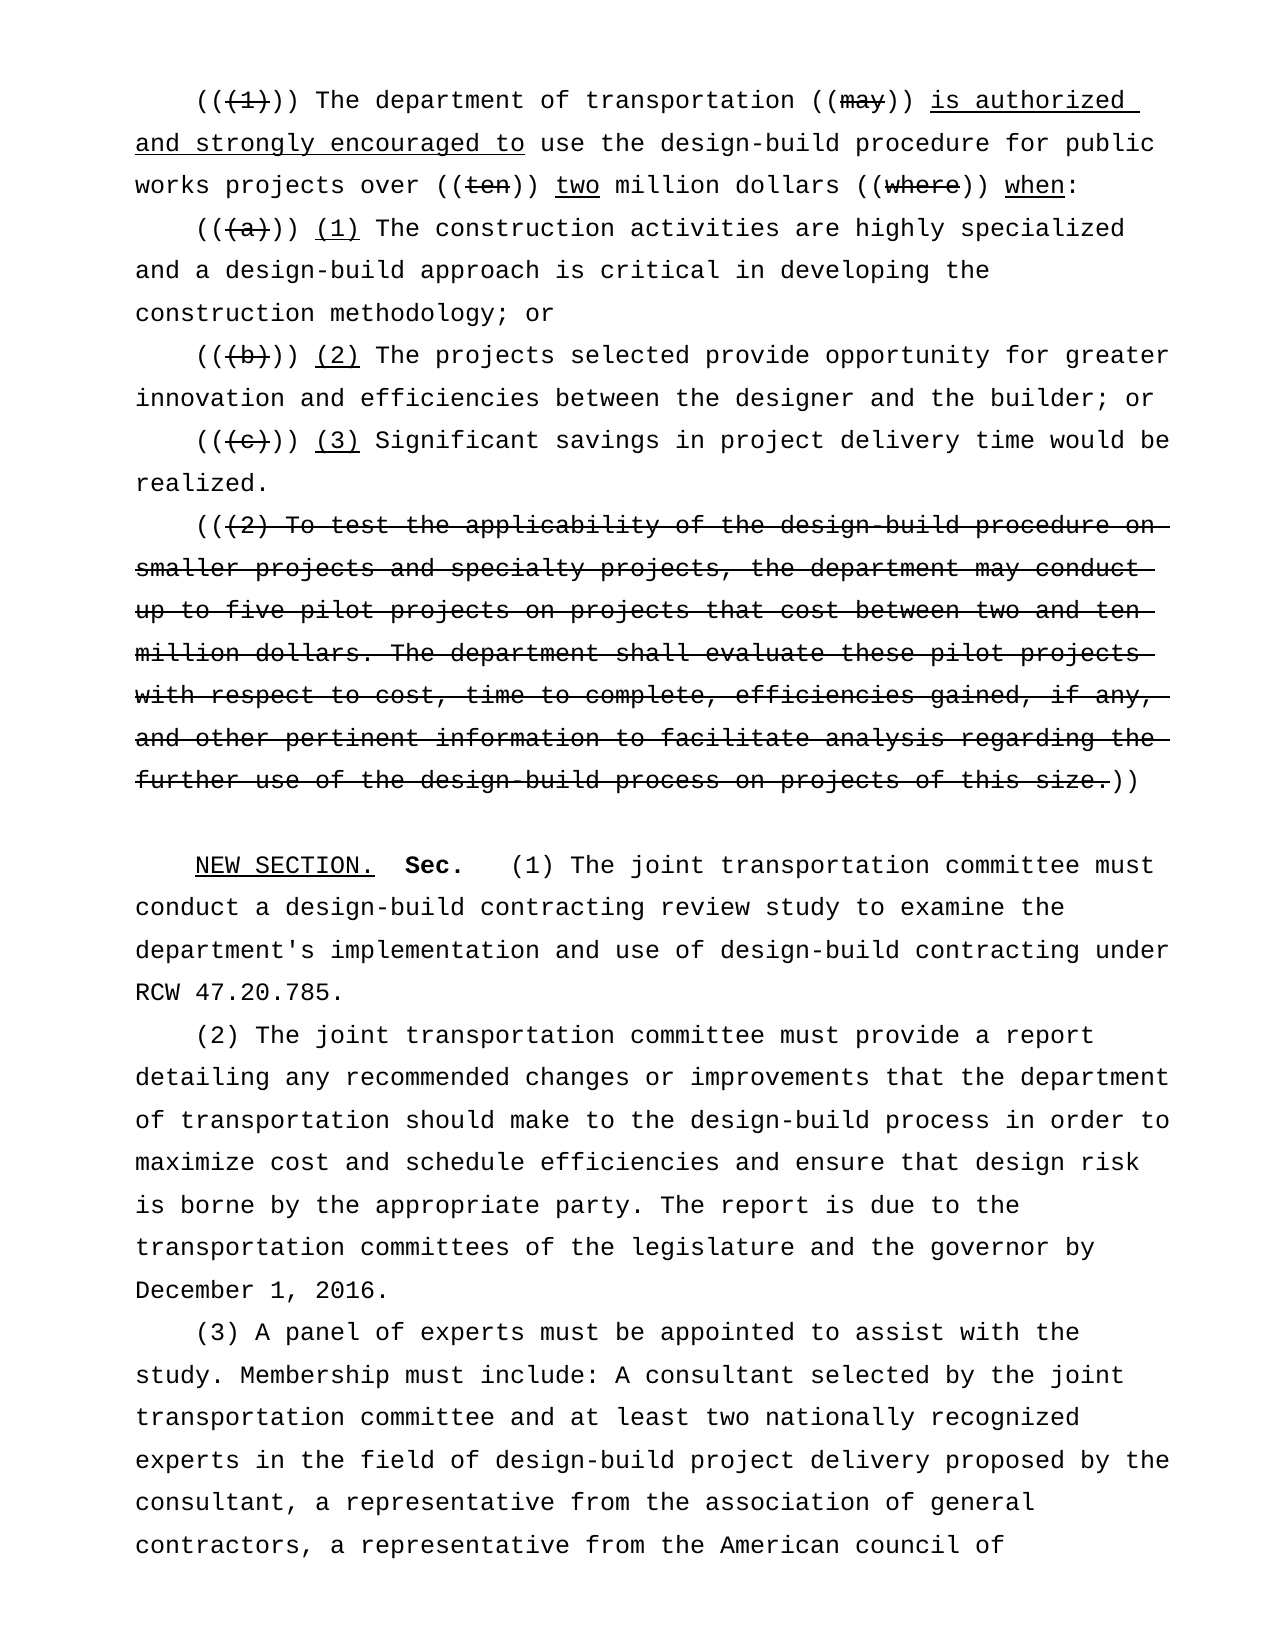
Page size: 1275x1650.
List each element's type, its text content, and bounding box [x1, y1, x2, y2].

text (((c))) (3) Significant savings in project delivery time would be realized. [135, 415, 1170, 500]
text (2) The joint transportation committee must provide a report detailing any recommended changes or improvements that the department of transportation should make to the design-build process in order to maximize cost and schedule efficiencies and ensure that design risk is borne by the appropriate party. The report is due to the transportation committees of the legislature and the governor by December 1, 2016. [135, 1009, 1170, 1307]
text NEW SECTION. Sec. (1) The joint transportation committee must conduct a design-build contracting review study to examine the department's implementation and use of design-build contracting under RCW 47.20.785. [135, 839, 1170, 1009]
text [135, 1307, 1170, 1562]
text (((1))) The department of transportation ((may)) is authorized and strongly encouraged to use the design-build procedure for public works projects over ((ten)) two million dollars ((where)) when: [135, 75, 1170, 202]
text (((2) To test the applicability of the design-build procedure on smaller projects and specialty projects, the department may conduct up to five pilot projects on projects that cost between two and ten million dollars. The department shall evaluate these pilot projects with respect to cost, time to complete, efficiencies gained, if any, and other pertinent information to facilitate analysis regarding the further use of the design-build process on projects of this size.)) [135, 500, 1170, 696]
text (((b))) (2) The projects selected provide opportunity for greater innovation and efficiencies between the designer and the builder; or [135, 330, 1170, 415]
text (((a))) (1) The construction activities are highly specialized and a design-build approach is critical in developing the construction methodology; or [135, 202, 1170, 330]
text (((2) To test the applicability of the design-build procedure on smaller projects and specialty projects, the department may conduct up to five pilot projects on projects that cost between two and ten million dollars. The department shall evaluate these pilot projects with respect to cost, time to complete, efficiencies gained, if any, and other pertinent information to facilitate analysis regarding the further use of the design-build process on projects of this size.)) [135, 741, 1170, 797]
text (((2) To test the applicability of the design-build procedure on smaller projects and specialty projects, the department may conduct up to five pilot projects on projects that cost between two and ten million dollars. The department shall evaluate these pilot projects with respect to cost, time to complete, efficiencies gained, if any, and other pertinent information to facilitate analysis regarding the further use of the design-build process on projects of this size.)) [135, 698, 1170, 739]
